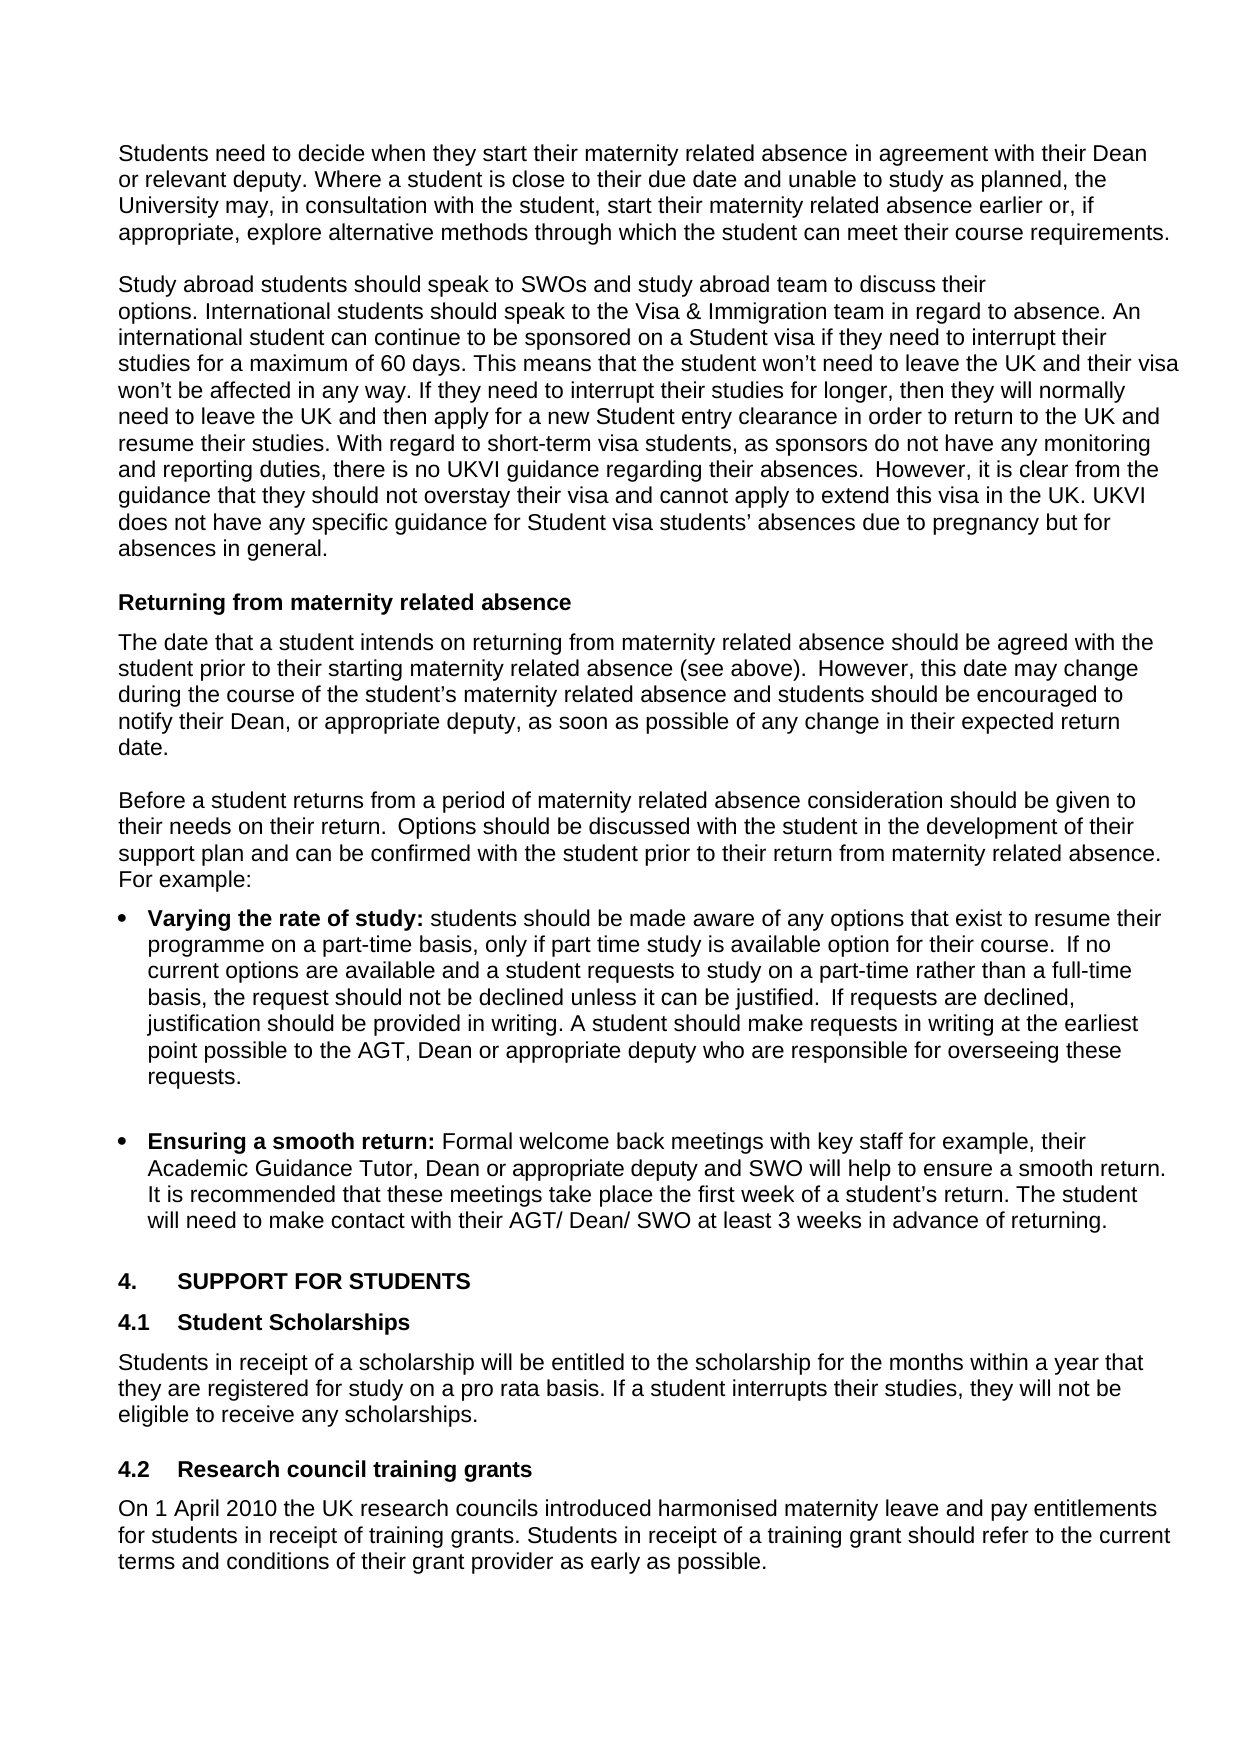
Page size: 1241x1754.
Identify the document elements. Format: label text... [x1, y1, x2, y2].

list Research council training grants [118, 1456, 1192, 1482]
list Ensuring a smooth return: Formal welcome back meetings with key staff for example, their Academic Guidance Tutor, Dean or appropriate deputy and SWO will help to ensure a smooth return. It is recommended that these meetings take place the first week of a student’s return. The student will need to make contact with their AGT/ Dean/ SWO at least 3 weeks in advance of returning. [118, 1128, 1171, 1233]
text Before a student returns from a period of maternity related absence consideration should be given to their needs on their return. Options should be discussed with the student in the development of their support plan and can be confirmed with the student prior to their return from maternity related absence. For example: [118, 787, 1171, 892]
list Varying the rate of study: students should be made aware of any options that exist to resume their programme on a part-time basis, only if part time study is available option for their course. If no current options are available and a student requests to study on a part-time rather than a full-time basis, the request should not be declined unless it can be justified. If requests are declined, justification should be provided in writing. A student should make requests in writing at the earliest point possible to the AGT, Dean or appropriate deputy who are responsible for overseeing these requests. [118, 905, 1171, 1089]
text Students need to decide when they start their maternity related absence in agreement with their Dean or relevant deputy. Where a student is close to their due date and unable to study as planned, the University may, in consultation with the student, start their maternity related absence earlier or, if appropriate, explore alternative methods through which the student can meet their course requirements. [118, 139, 1171, 245]
subtitle Returning from maternity related absence [118, 589, 1192, 616]
text options. International students should speak to the Visa & Immigration team in regard to absence. An international student can continue to be sponsored on a Student visa if they need to interrupt their studies for a maximum of 60 days. This means that the student won’t need to leave the UK and their visa won’t be affected in any way. If they need to interrupt their studies for longer, then they will normally need to leave the UK and then apply for a new Student entry clearance in order to return to the UK and resume their studies. With regard to short-term visa students, as sponsors do not have any monitoring and reporting duties, there is no UKVI guidance regarding their absences. However, it is clear from the guidance that they should not overstay their visa and cannot apply to extend this visa in the UK. UKVI does not have any specific guidance for Student visa students’ absences due to pregnancy but for absences in general. [118, 298, 1181, 561]
list SUPPORT FOR STUDENTS [118, 1268, 1192, 1295]
text On 1 April 2010 the UK research councils introduced harmonised maternity leave and pay entitlements for students in receipt of training grants. Students in receipt of a training grant should refer to the current terms and conditions of their grant provider as early as possible. [118, 1495, 1171, 1574]
text Study abroad students should speak to SWOs and study abroad team to discuss their [118, 271, 1192, 298]
list Student Scholarships [118, 1309, 1192, 1336]
text The date that a student intends on returning from maternity related absence should be agreed with the student prior to their starting maternity related absence (see above). However, this date may change during the course of the student’s maternity related absence and students should be encouraged to notify their Dean, or appropriate deputy, as soon as possible of any change in their expected return date. [118, 629, 1171, 761]
text Students in receipt of a scholarship will be entitled to the scholarship for the months within a year that they are registered for study on a pro rata basis. If a student interrupts their studies, they will not be eligible to receive any scholarships. [118, 1349, 1171, 1428]
